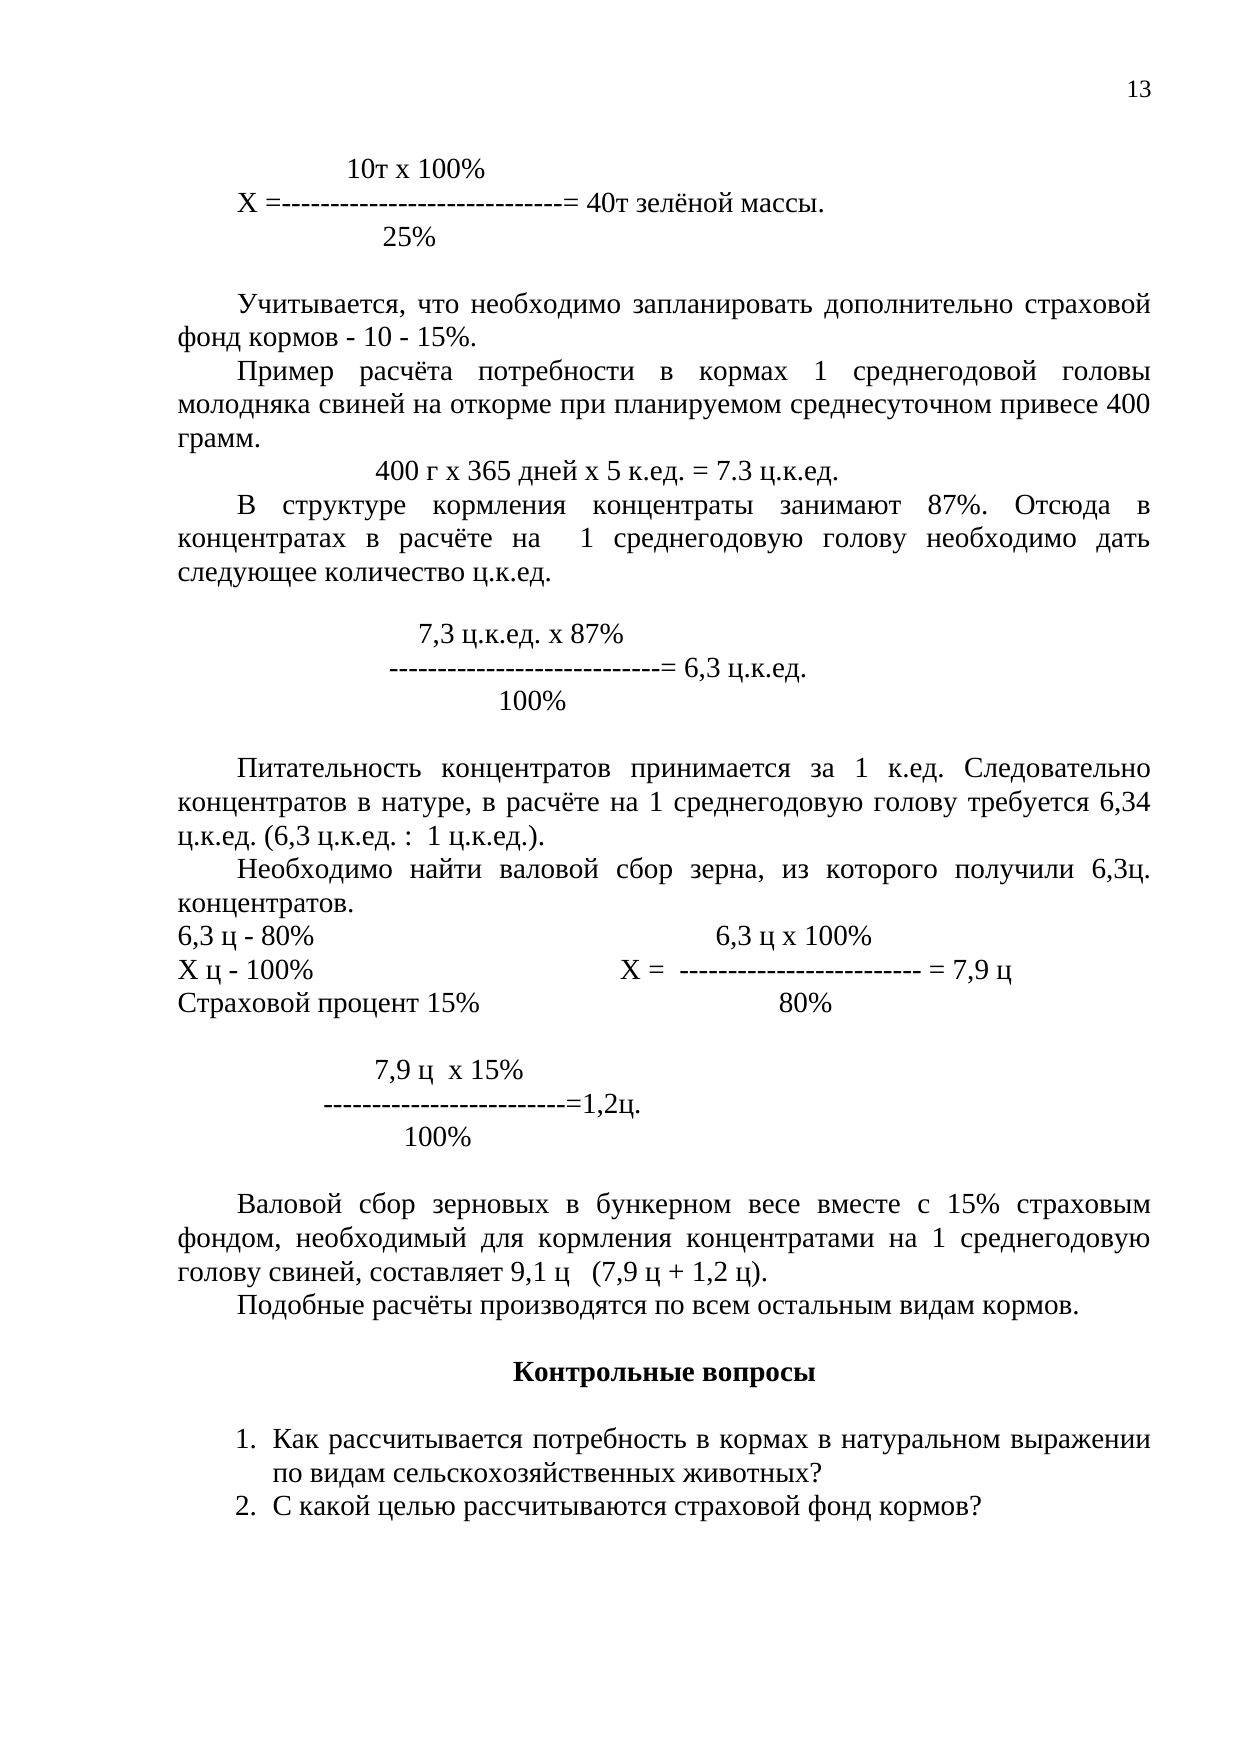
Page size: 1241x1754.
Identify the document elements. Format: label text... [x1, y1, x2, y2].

text Контрольные вопросы [177, 1354, 1152, 1388]
text 6,3 ц - 80% 6,3 ц х 100% [177, 918, 1152, 952]
list С какой целью рассчитываются страховой фонд кормов? [235, 1488, 1152, 1522]
text Пример расчёта потребности в кормах 1 среднегодовой головы молодняка свиней на откорме при планируемом среднесуточном привесе . [177, 353, 1152, 453]
text 100% [177, 683, 1152, 717]
text -------------------------=1,2ц. [177, 1086, 1152, 1119]
text 25% [237, 219, 1152, 252]
text 100% [177, 1119, 1152, 1153]
text В структуре кормления концентраты занимают 87%. Отсюда в концентратах в расчёте на 1 среднегодовую голову необходимо дать следующее количество ц.к.ед. [177, 487, 1152, 588]
text Учитывается, что необходимо запланировать дополнительно страховой фонд кормов - 10 - 15%. [177, 286, 1152, 353]
text 7,9 ц х 15% [177, 1052, 1152, 1086]
list Как рассчитывается потребность в кормах в натуральном выражении по видам сельскохозяйственных животных? [235, 1421, 1152, 1488]
text 10т х 100% [237, 152, 1152, 185]
text ----------------------------= 6,3 ц.к.ед. [177, 650, 1152, 683]
text Валовой сбор зерновых в бункерном весе вместе с 15% страховым фондом, необходимый для кормления концентратами на 1 среднегодовую голову свиней, составляет 9,1 ц (7,9 ц + 1,2 ц). [177, 1187, 1152, 1287]
text X ц - 100% Х = ------------------------- = 7,9 ц [177, 952, 1152, 985]
text х 365 дней х 5 к.ед. = 7.3 ц.к.ед. [177, 453, 1152, 487]
text Страховой процент 15% 80% [177, 985, 1152, 1019]
text X =-----------------------------= 40т зелёной массы. [237, 185, 1152, 219]
text Подобные расчёты производятся по всем остальным видам кормов. [177, 1287, 1152, 1321]
text Необходимо найти валовой сбор зерна, из которого получили 6,3ц. концентратов. [177, 851, 1152, 918]
text 7,3 ц.к.ед. х 87% [177, 616, 1152, 650]
text Питательность концентратов принимается за 1 к.ед. Следовательно концентратов в натуре, в расчёте на 1 среднегодовую голову требуется 6,34 ц.к.ед. (6,3 ц.к.ед. : 1 ц.к.ед.). [177, 751, 1152, 851]
